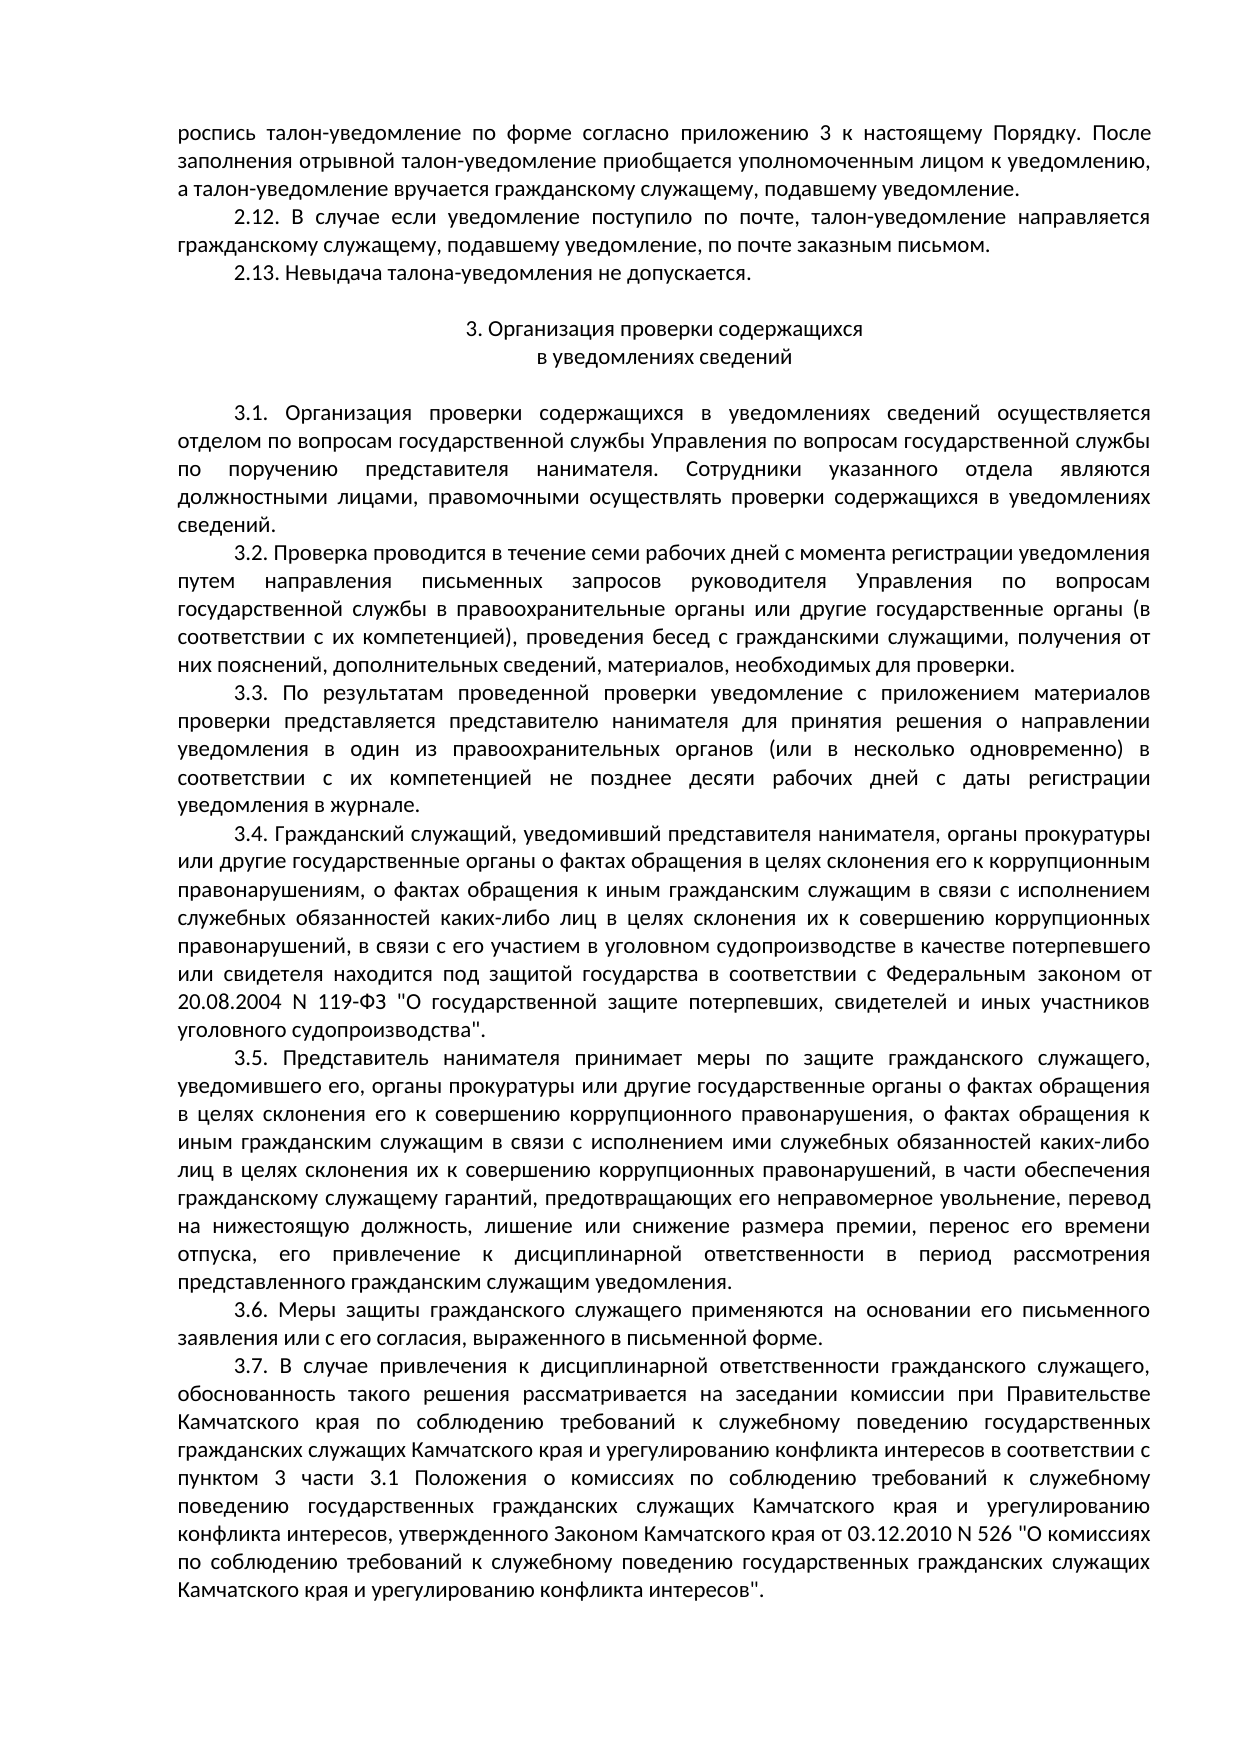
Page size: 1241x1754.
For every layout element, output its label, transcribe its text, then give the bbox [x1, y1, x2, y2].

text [177, 118, 1152, 202]
text 3.3. По результатам проведенной проверки уведомление с приложением материалов проверки представляется представителю нанимателя для принятия решения о направлении уведомления в один из правоохранительных органов (или в несколько одновременно) в соответствии с их компетенцией не позднее десяти рабочих дней с даты регистрации уведомления в журнале. [177, 678, 1152, 819]
text 3.1. Организация проверки содержащихся в уведомлениях сведений осуществляется отделом по вопросам государственной службы Управления по вопросам государственной службы по поручению представителя нанимателя. Сотрудники указанного отдела являются должностными лицами, правомочными осуществлять проверки содержащихся в уведомлениях сведений. [177, 398, 1152, 538]
text 2.12. В случае если уведомление поступило по почте, талон-уведомление направляется гражданскому служащему, подавшему уведомление, по почте заказным письмом. [177, 202, 1152, 258]
text 3.5. Представитель нанимателя принимает меры по защите гражданского служащего, уведомившего его, органы прокуратуры или другие государственные органы о фактах обращения в целях склонения его к совершению коррупционного правонарушения, о фактах обращения к иным гражданским служащим в связи с исполнением ими служебных обязанностей каких-либо лиц в целях склонения их к совершению коррупционных правонарушений, в части обеспечения гражданскому служащему гарантий, предотвращающих его неправомерное увольнение, перевод на нижестоящую должность, лишение или снижение размера премии, перенос его времени отпуска, его привлечение к дисциплинарной ответственности в период рассмотрения представленного гражданским служащим уведомления. [177, 1043, 1152, 1295]
text 3.6. Меры защиты гражданского служащего применяются на основании его письменного заявления или с его согласия, выраженного в письменной форме. [177, 1295, 1152, 1351]
text 3.2. Проверка проводится в течение семи рабочих дней с момента регистрации уведомления путем направления письменных запросов руководителя Управления по вопросам государственной службы в правоохранительные органы или другие государственные органы (в соответствии с их компетенцией), проведения бесед с гражданскими служащими, получения от них пояснений, дополнительных сведений, материалов, необходимых для проверки. [177, 538, 1152, 678]
text 3.4. Гражданский служащий, уведомивший представителя нанимателя, органы прокуратуры или другие государственные органы о фактах обращения в целях склонения его к коррупционным правонарушениям, о фактах обращения к иным гражданским служащим в связи с исполнением служебных обязанностей каких-либо лиц в целях склонения их к совершению коррупционных правонарушений, в связи с его участием в уголовном судопроизводстве в качестве потерпевшего или свидетеля находится под защитой государства в соответствии с Федеральным законом от 20.08.2004 N 119-ФЗ "О государственной защите потерпевших, свидетелей и иных участников уголовного судопроизводства". [177, 819, 1152, 1043]
text 3.7. В случае привлечения к дисциплинарной ответственности гражданского служащего, обоснованность такого решения рассматривается на заседании комиссии при Правительстве Камчатского края по соблюдению требований к служебному поведению государственных гражданских служащих Камчатского края и урегулированию конфликта интересов в соответствии с пунктом 3 части 3.1 Положения о комиссиях по соблюдению требований к служебному поведению государственных гражданских служащих Камчатского края и урегулированию конфликта интересов, утвержденного Законом Камчатского края от 03.12.2010 N 526 "О комиссиях по соблюдению требований к служебному поведению государственных гражданских служащих Камчатского края и урегулированию конфликта интересов". [177, 1351, 1152, 1603]
text 2.13. Невыдача талона-уведомления не допускается. [177, 258, 1152, 286]
text 3. Организация проверки содержащихся [177, 314, 1152, 342]
text в уведомлениях сведений [177, 342, 1152, 370]
